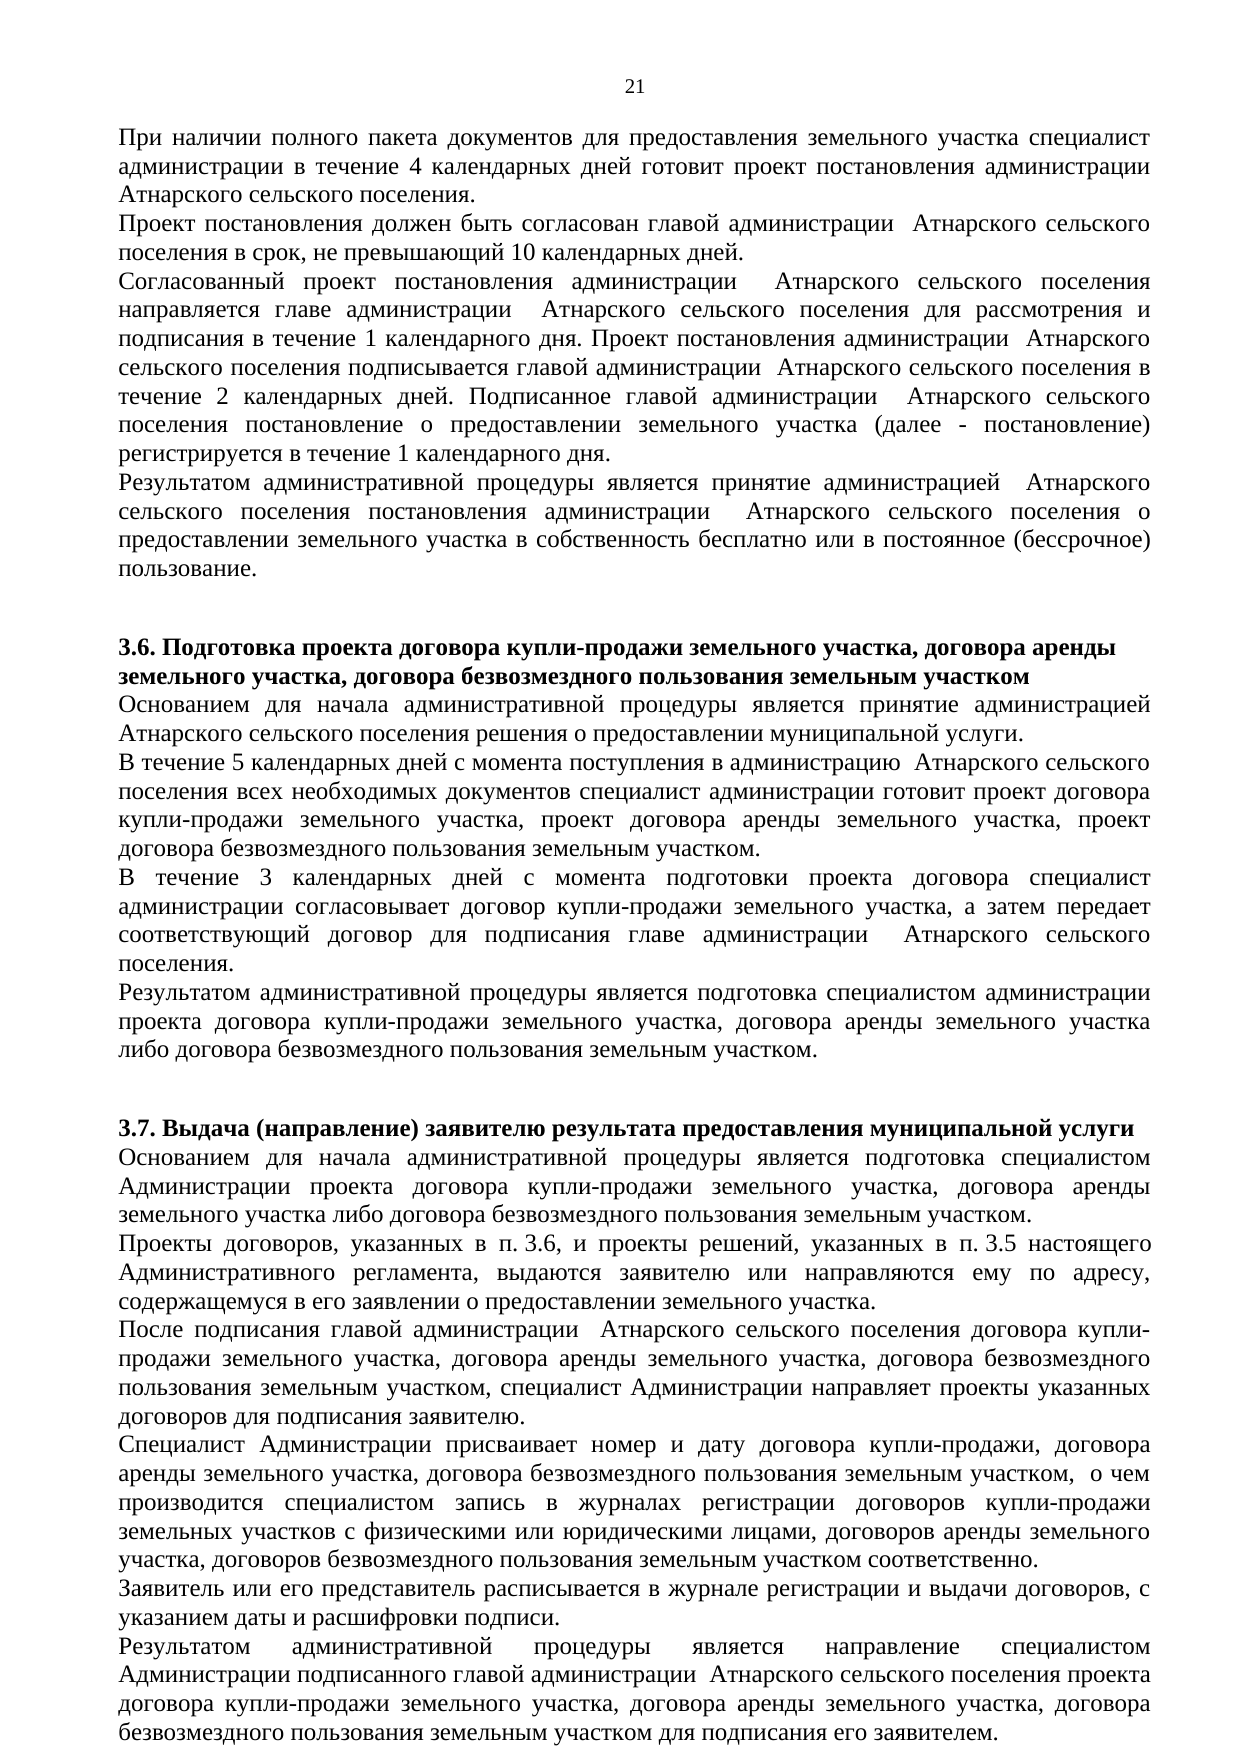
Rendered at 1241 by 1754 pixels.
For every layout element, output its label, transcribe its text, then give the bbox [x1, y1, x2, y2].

text В течение 5 календарных дней с момента поступления в администрацию Атнарского сельского поселения всех необходимых документов специалист администрации готовит проект договора купли-продажи земельного участка, проект договора аренды земельного участка, проект договора безвозмездного пользования земельным участком. [118, 747, 1152, 862]
text Проекты договоров, указанных в п. 3.6, и проекты решений, указанных в п. 3.5 настоящего Административного регламента, выдаются заявителю или направляются ему по адресу, содержащемуся в его заявлении о предоставлении земельного участка. [118, 1228, 1152, 1314]
text Основанием для начала административной процедуры является принятие администрацией Атнарского сельского поселения решения о предоставлении муниципальной услуги. [118, 689, 1152, 747]
text После подписания главой администрации Атнарского сельского поселения договора купли-продажи земельного участка, договора аренды земельного участка, договора безвозмездного пользования земельным участком, специалист Администрации направляет проекты указанных договоров для подписания заявителю. [118, 1314, 1152, 1429]
text Основанием для начала административной процедуры является подготовка специалистом Администрации проекта договора купли-продажи земельного участка, договора аренды земельного участка либо договора безвозмездного пользования земельным участком. [118, 1142, 1152, 1228]
text Проект постановления должен быть согласован главой администрации Атнарского сельского поселения в срок, не превышающий 10 календарных дней. [118, 208, 1152, 266]
text Результатом административной процедуры является направление специалистом Администрации подписанного главой администрации Атнарского сельского поселения проекта договора купли-продажи земельного участка, договора аренды земельного участка, договора безвозмездного пользования земельным участком для подписания его заявителем. [118, 1631, 1152, 1746]
text Заявитель или его представитель расписывается в журнале регистрации и выдачи договоров, с указанием даты и расшифровки подписи. [118, 1573, 1152, 1631]
text При наличии полного пакета документов для предоставления земельного участка специалист администрации в течение 4 календарных дней готовит проект постановления администрации Атнарского сельского поселения. [118, 122, 1152, 208]
text Специалист Администрации присваивает номер и дату договора купли-продажи, договора аренды земельного участка, договора безвозмездного пользования земельным участком, о чем производится специалистом запись в журналах регистрации договоров купли-продажи земельных участков с физическими или юридическими лицами, договоров аренды земельного участка, договоров безвозмездного пользования земельным участком соответственно. [118, 1429, 1152, 1573]
subtitle 3.7. Выдача (направление) заявителю результата предоставления муниципальной услуги [118, 1113, 1152, 1142]
text Результатом административной процедуры является подготовка специалистом администрации проекта договора купли-продажи земельного участка, договора аренды земельного участка либо договора безвозмездного пользования земельным участком. [118, 977, 1152, 1063]
text В течение 3 календарных дней с момента подготовки проекта договора специалист администрации согласовывает договор купли-продажи земельного участка, а затем передает соответствующий договор для подписания главе администрации Атнарского сельского поселения. [118, 862, 1152, 977]
subtitle 3.6. Подготовка проекта договора купли-продажи земельного участка, договора аренды земельного участка, договора безвозмездного пользования земельным участком [118, 632, 1152, 689]
text Результатом административной процедуры является принятие администрацией Атнарского сельского поселения постановления администрации Атнарского сельского поселения о предоставлении земельного участка в собственность бесплатно или в постоянное (бессрочное) пользование. [118, 467, 1152, 582]
text Согласованный проект постановления администрации Атнарского сельского поселения направляется главе администрации Атнарского сельского поселения для рассмотрения и подписания в течение 1 календарного дня. Проект постановления администрации Атнарского сельского поселения подписывается главой администрации Атнарского сельского поселения в течение 2 календарных дней. Подписанное главой администрации Атнарского сельского поселения постановление о предоставлении земельного участка (далее - постановление) регистрируется в течение 1 календарного дня. [118, 266, 1152, 467]
